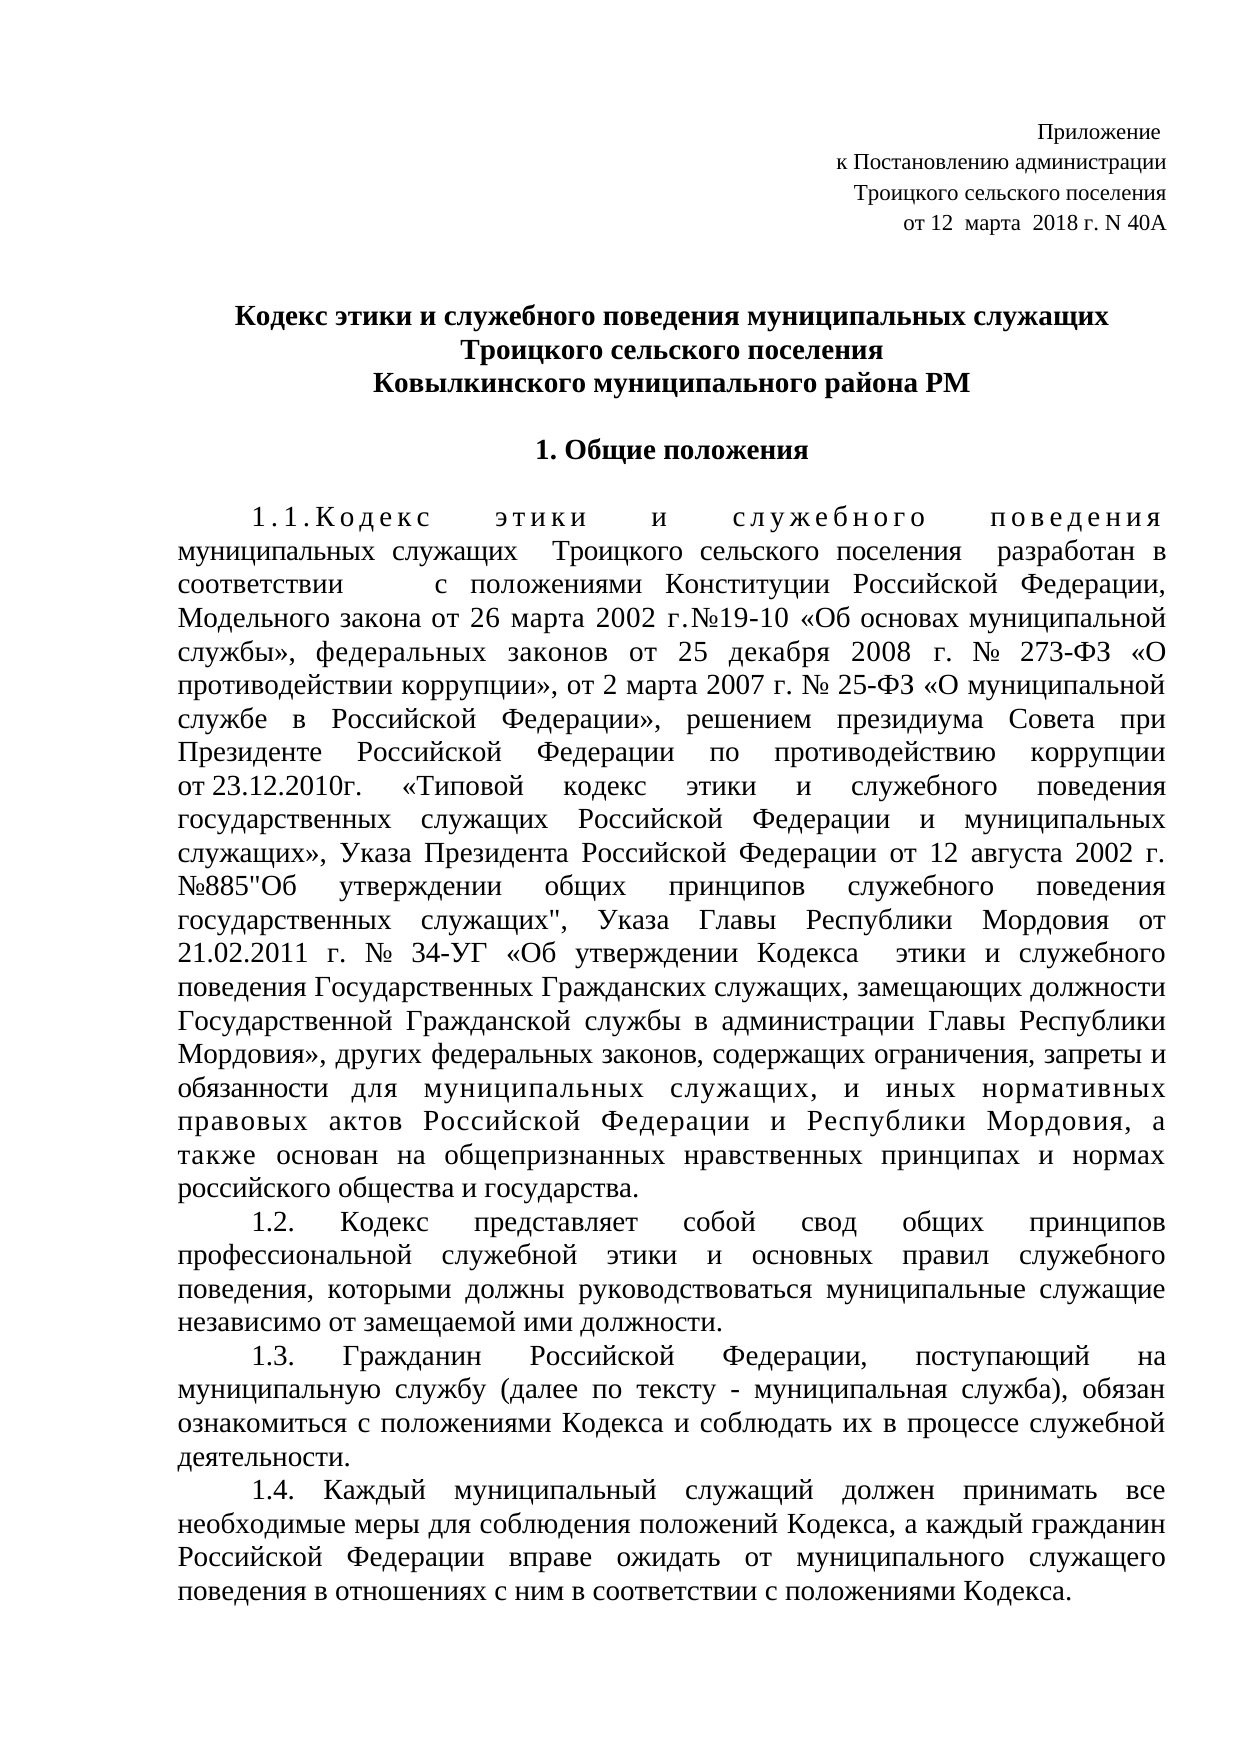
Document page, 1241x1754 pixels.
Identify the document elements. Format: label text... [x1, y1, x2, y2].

text 1.3. Гражданин Российской Федерации, поступающий на муниципальную службу (далее по тексту - муниципальная служба), обязан ознакомиться с положениями Кодекса и соблюдать их в процессе служебной деятельности. [177, 1338, 1167, 1472]
text 1.2. Кодекс представляет собой свод общих принципов профессиональной служебной этики и основных правил служебного поведения, которыми должны руководствоваться муниципальные служащие независимо от замещаемой ими должности. [177, 1204, 1167, 1338]
text Троицкого сельского поселения от 12 марта 2018 г. N 40А [177, 178, 1167, 235]
text Приложение к Постановлению администрации [177, 118, 1167, 175]
text Троицкого сельского поселения [177, 332, 1167, 365]
text Кодекс этики и служебного поведения муниципальных служащих [177, 298, 1167, 332]
text Ковылкинского муниципального района РМ [177, 365, 1167, 399]
text 1.1.Кодекс этики и служебного поведения муниципальных служащих Троицкого сельского поселения разработан в соответствии с положениями Конституции Российской Федерации, Модельного закона от 26 марта .№19-10 «Об основах муниципальной службы», федеральных законов от 25 декабря . № 273-ФЗ «О противодействии коррупции», от 2 марта . № 25-ФЗ «О муниципальной службе в Российской Федерации», решением президиума Совета при Президенте Российской Федерации по противодействию коррупции от 23.12.2010г. «Типовой кодекс этики и служебного поведения государственных служащих Российской Федерации и муниципальных служащих», Указа Президента Российской Федерации от 12 августа 2002 г. №885"Об утверждении общих принципов служебного поведения государственных служащих", Указа Главы Республики Мордовия от 21.02.2011 г. № 34-УГ «Об утверждении Кодекса этики и служебного поведения Государственных Гражданских служащих, замещающих должности Государственной Гражданской службы в администрации Главы Республики Мордовия», других федеральных законов, содержащих ограничения, запреты и обязанности для муниципальных служащих, и иных нормативных правовых актов Российской Федерации и Республики Мордовия, а также основан на общепризнанных нравственных принципах и нормах российского общества и государства. [177, 499, 1167, 1204]
text 1.4. Каждый муниципальный служащий должен принимать все необходимые меры для соблюдения положений Кодекса, а каждый гражданин Российской Федерации вправе ожидать от муниципального служащего поведения в отношениях с ним в соответствии с положениями Кодекса. [177, 1472, 1167, 1606]
text 1. Общие положения [177, 432, 1167, 466]
